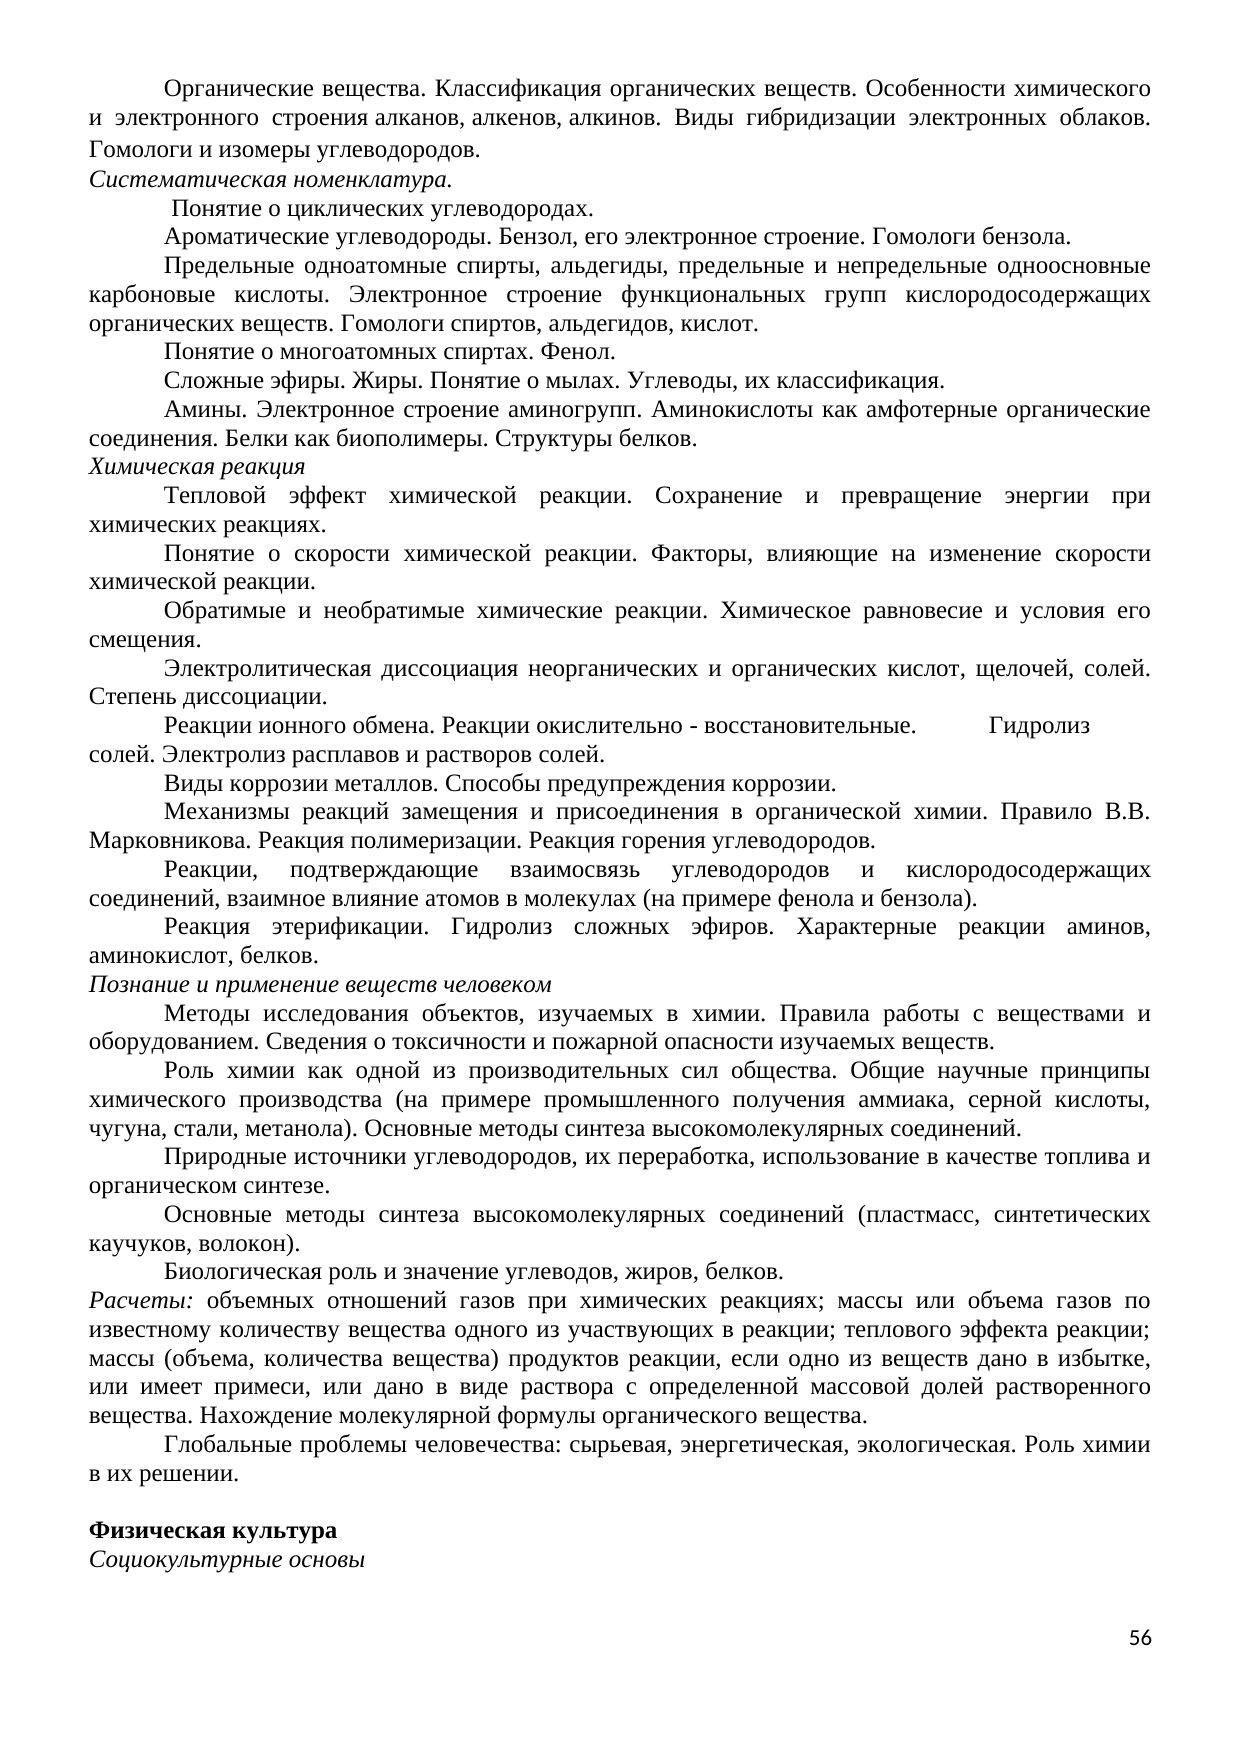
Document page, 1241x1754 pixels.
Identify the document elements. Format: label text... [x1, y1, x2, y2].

text Реакции, подтверждающие взаимосвязь углеводородов и кислородосодержащих соединений, взаимное влияние атомов в молекулах (на примере фенола и бензола). [89, 854, 1152, 911]
text Социокультурные основы [89, 1544, 1152, 1573]
text Понятие о скорости химической реакции. Факторы, влияющие на изменение скорости химической реакции. [89, 538, 1152, 595]
text Химическая реакция [89, 451, 1152, 480]
text Тепловой эффект химической реакции. Сохранение и превращение энергии при химических реакциях. [89, 480, 1152, 538]
text Глобальные проблемы человечества: сырьевая, энергетическая, экологическая. Роль химии в их решении. [89, 1429, 1152, 1486]
text Ароматические углеводороды. Бензол, его электронное строение. Гомологи бензола. [89, 221, 1152, 250]
text Методы исследования объектов, изучаемых в химии. Правила работы с веществами и оборудованием. Сведения о токсичности и пожарной опасности изучаемых веществ. [89, 998, 1152, 1055]
text Сложные эфиры. Жиры. Понятие о мылах. Углеводы, их классификация. [89, 365, 1152, 394]
text Амины. Электронное строение аминогрупп. Аминокислоты как амфотерные органические соединения. Белки как биополимеры. Структуры белков. [89, 394, 1152, 451]
text Расчеты: объемных отношений газов при химических реакциях; массы или объема газов по известному количеству вещества одного из участвующих в реакции; теплового эффекта реакции; массы (объема, количества вещества) продуктов реакции, если одно из веществ дано в избытке, или имеет примеси, или дано в виде раствора с определенной массовой долей растворенного вещества. Нахождение молекулярной формулы органического вещества. [89, 1285, 1152, 1429]
text Систематическая номенклатура. [89, 164, 1152, 193]
text Основные методы синтеза высокомолекулярных соединений (пластмасс, синтетических каучуков, волокон). [89, 1199, 1152, 1256]
text Роль химии как одной из производительных сил общества. Общие научные принципы химического производства (на примере промышленного получения аммиака, серной кислоты, чугуна, стали, метанола). Основные методы синтеза высокомолекулярных соединений. [89, 1055, 1152, 1141]
text Предельные одноатомные спирты, альдегиды, предельные и непредельные одноосновные карбоновые кислоты. Электронное строение функциональных групп кислородосодержащих органических веществ. Гомологи спиртов, альдегидов, кислот. [89, 250, 1152, 336]
text Реакция этерификации. Гидролиз сложных эфиров. Характерные реакции аминов, аминокислот, белков. [89, 911, 1152, 969]
text Физическая культура [89, 1515, 1152, 1544]
text Механизмы реакций замещения и присоединения в органической химии. Правило В.В. Марковникова. Реакция полимеризации. Реакция горения углеводородов. [89, 796, 1152, 854]
text Виды коррозии металлов. Способы предупреждения коррозии. [89, 768, 1152, 796]
text Понятие о многоатомных спиртах. Фенол. [89, 336, 1152, 365]
text Органические вещества. Классификация органических веществ. Особенности химического и электронного строения алканов, алкенов, алкинов. Виды гибридизации электронных облаков. Гомологи и изомеры углеводородов. [89, 73, 1152, 164]
text Реакции ионного обмена. Реакции окислительно - восстановительные. Гидролиз солей. Электролиз расплавов и растворов солей. [89, 710, 1152, 768]
text Биологическая роль и значение углеводов, жиров, белков. [89, 1256, 1152, 1285]
text Познание и применение веществ человеком [89, 969, 1152, 998]
text Обратимые и необратимые химические реакции. Химическое равновесие и условия его смещения. [89, 595, 1152, 653]
text Природные источники углеводородов, их переработка, использование в качестве топлива и органическом синтезе. [89, 1141, 1152, 1199]
text Электролитическая диссоциация неорганических и органических кислот, щелочей, солей. Степень диссоциации. [89, 653, 1152, 710]
text Понятие о циклических углеводородах. [89, 193, 1152, 221]
